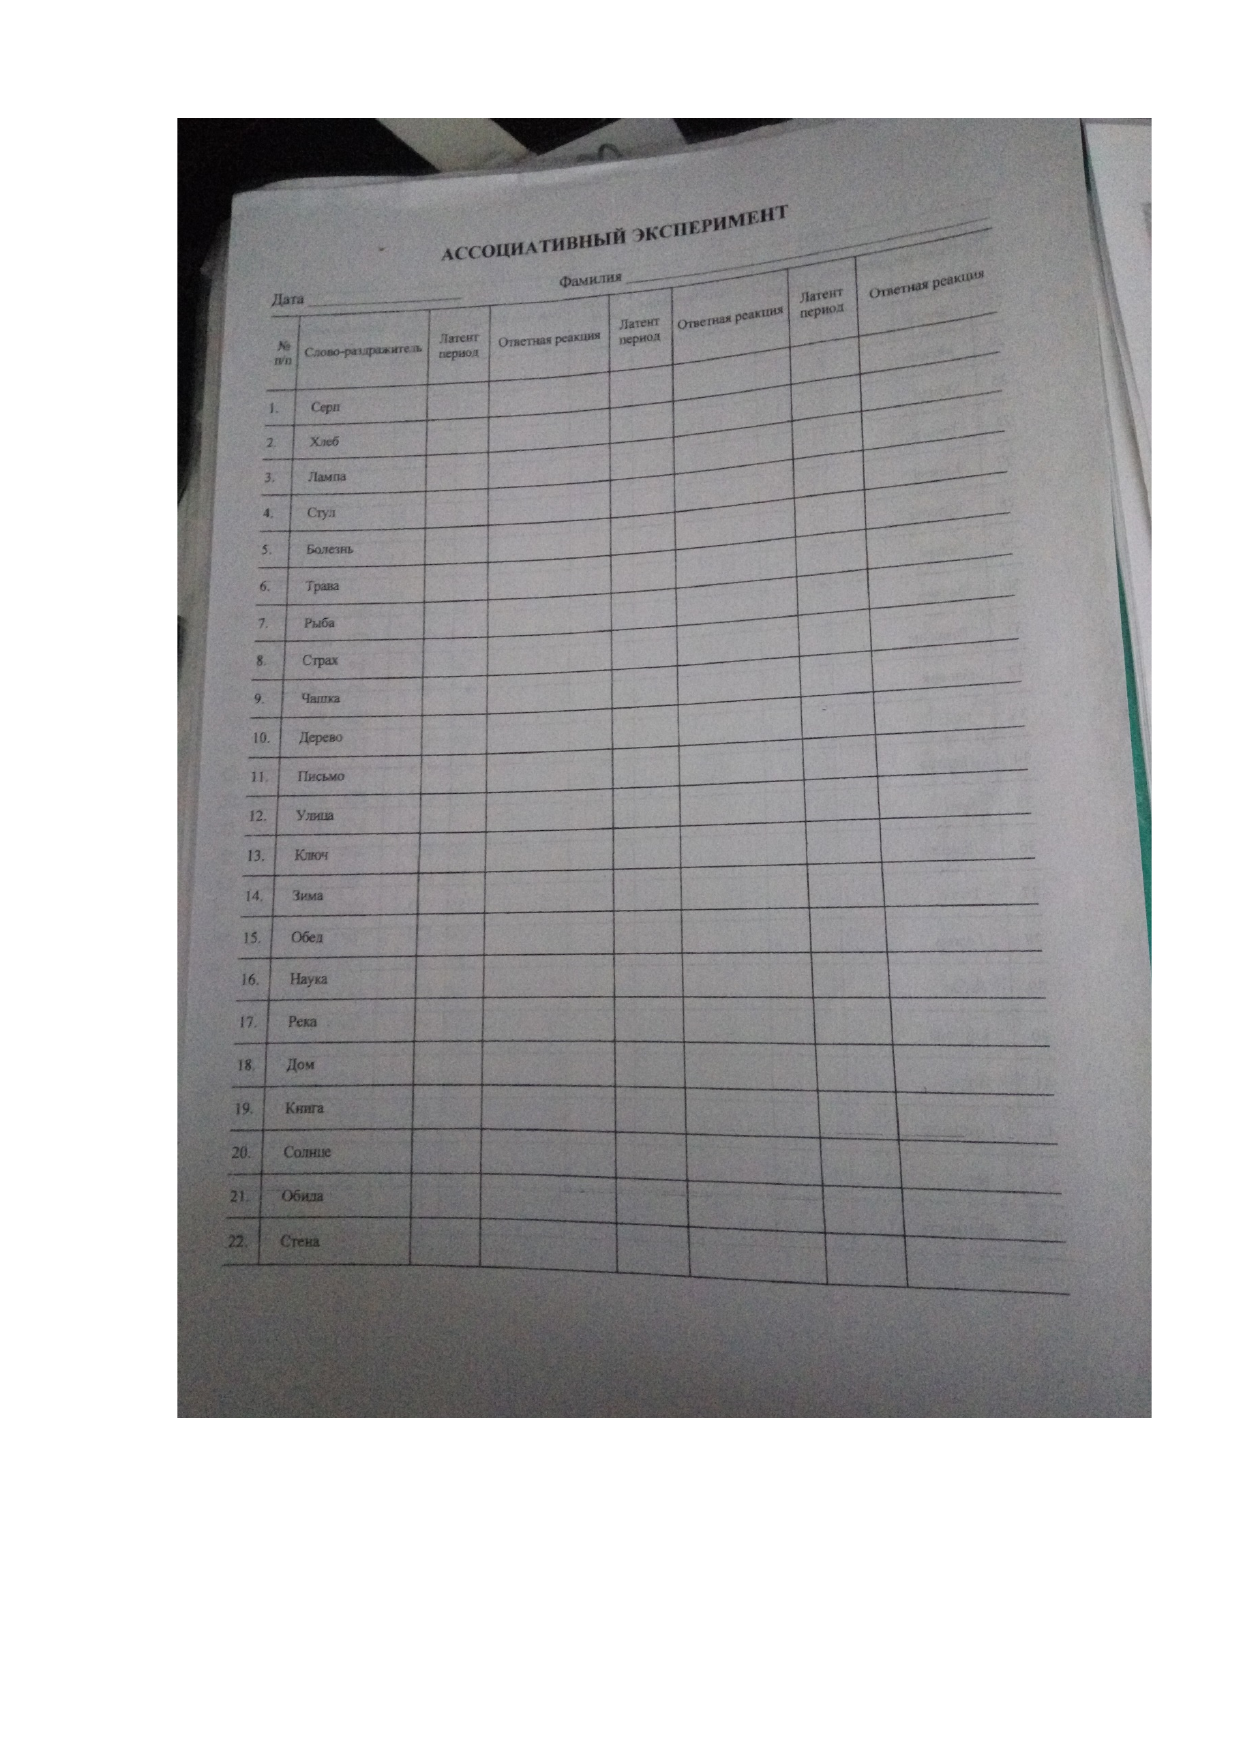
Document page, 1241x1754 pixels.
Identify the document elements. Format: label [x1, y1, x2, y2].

picture [177, 118, 1152, 1418]
